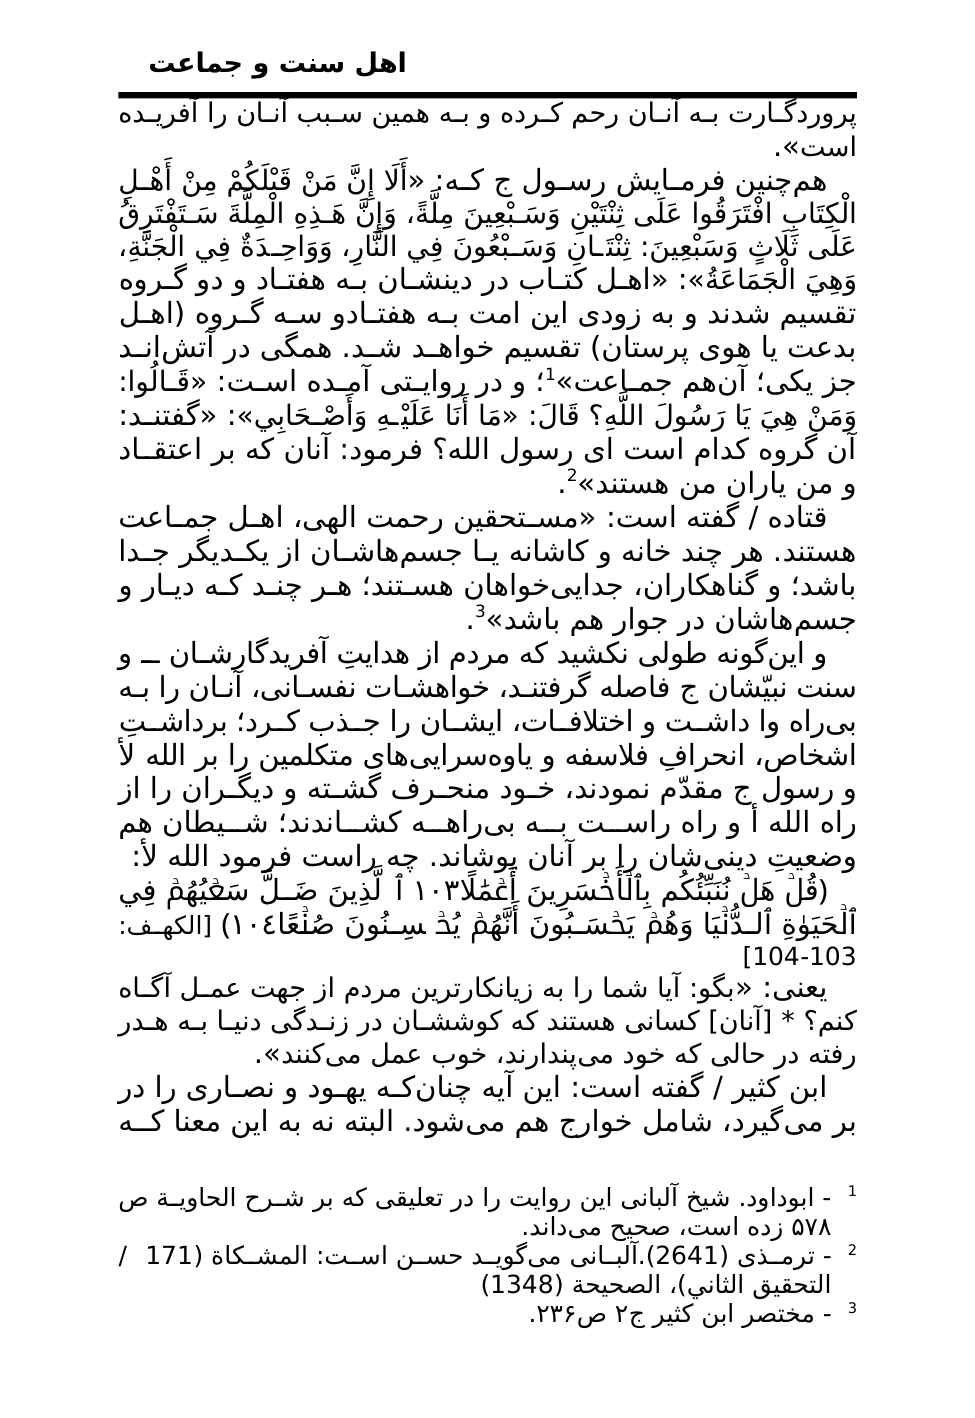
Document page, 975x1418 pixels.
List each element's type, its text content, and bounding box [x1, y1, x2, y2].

text قتاده / گفته است: «مستحقین رحمت الهی، اهل جماعت هستند. هر چند خانه و کاشانه یا جسم‌هاشان از یکدیگر جدا باشد؛ و گناهکاران، جدایی‌خواهان هستند؛ هر چند که دیار و جسم‌هاشان در جوار هم باشد». [118, 500, 857, 636]
text یعنی: «بگو: آیا شما را به زیانکارترین مردم از جهت عمل آگاه کنم؟ * [آنان] کسانی هستند که کوششان در زندگی دنیا به هدر رفته در حالی که خود می‌پندارند، خوب عمل می‌کنند». [118, 971, 857, 1070]
text ﴿قُلۡ هَلۡ نُنَبِّئُكُم بِٱلۡأَخۡسَرِينَ أَعۡمَٰلًا١٠٣ ٱلَّذِينَ ضَلَّ سَعۡيُهُمۡ فِي ٱلۡحَيَوٰةِ ٱلدُّنۡيَا وَهُمۡ يَحۡسَبُونَ أَنَّهُمۡ يُحۡسِنُونَ صُنۡعًا١٠٤﴾ [الكهف: 103-104] [118, 874, 857, 971]
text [118, 1070, 857, 1138]
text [118, 98, 857, 163]
text و این‌گونه طولی نکشید که مردم از هدایتِ آفریدگارشان ـ و سنت نبیّشان ج فاصله گرفتند، خواهشات نفسانی، آنان را به بی‌راه وا داشت و اختلافات، ایشان را جذب کرد؛ برداشتِ اشخاص، انحرافِ فلاسفه و یاوه‌سرایی‌های متکلمین را بر الله ﻷ و رسول ج مقدّم نمودند، خود منحرف گشته و دیگران را از راه الله أ و راه راست به بی‌راهه کشاندند؛ شیطان هم وضعیتِ دینی‌شان را بر آنان پوشاند. چه راست فرمود الله ﻷ: [118, 636, 857, 874]
text هم‌چنین فرمایش رسول ج که: «أَلَا إِنَّ مَنْ قَبْلَكُمْ مِنْ أَهْلِ الْكِتَابِ افْتَرَقُوا عَلَى ثِنْتَيْنِ وَسَبْعِينَ مِلَّةً، وَإِنَّ هَذِهِ الْمِلَّةَ سَتَفْتَرِقُ عَلَى ثَلَاثٍ وَسَبْعِينَ: ثِنْتَانِ وَسَبْعُونَ فِي النَّارِ، وَوَاحِدَةٌ فِي الْجَنَّةِ، وَهِيَ الْجَمَاعَةُ»: «اهل کتاب در دینشان به هفتاد و دو گروه تقسیم شدند و به زودی این امت به هفتادو سه گروه (اهل بدعت یا هوی پرستان) تقسیم خواهد شد. همگی در آتش‌اند جز یکی؛ آن‌هم جماعت»؛ و در روایتی آمده است: «قَالُوا: وَمَنْ هِيَ يَا رَسُولَ اللَّهِ؟ قَالَ: «مَا أَنَا عَلَيْهِ وَأَصْحَابِي»: «گفتند: آن گروه کدام است ای رسول الله؟ فرمود: آنان که بر اعتقاد و من یاران من هستند». [118, 163, 857, 500]
